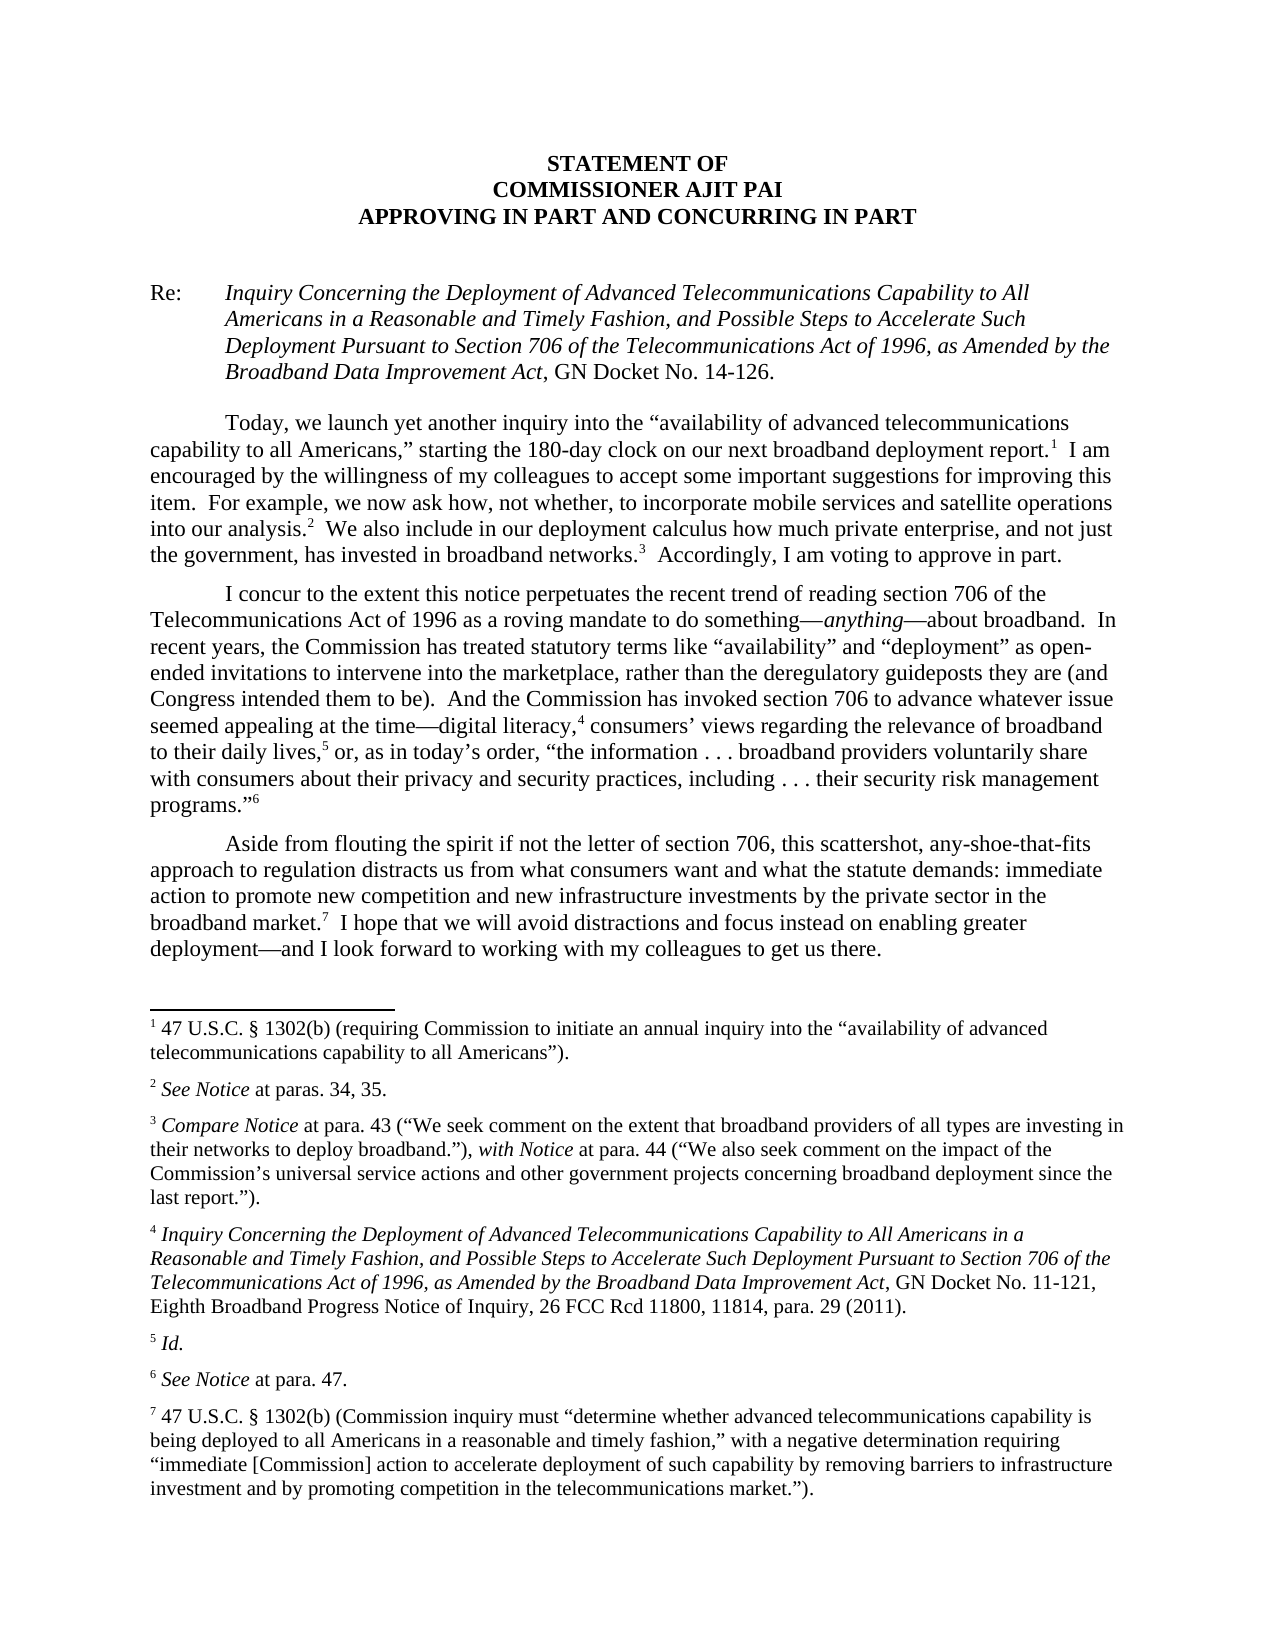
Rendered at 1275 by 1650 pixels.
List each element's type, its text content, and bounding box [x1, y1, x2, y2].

text Today, we launch yet another inquiry into the “availability of advanced telecommunications capability to all Americans,” starting the 180-day clock on our next broadband deployment report. I am encouraged by the willingness of my colleagues to accept some important suggestions for improving this item. For example, we now ask how, not whether, to incorporate mobile services and satellite operations into our analysis. We also include in our deployment calculus how much private enterprise, and not just the government, has invested in broadband networks. Accordingly, I am voting to approve in part. [150, 409, 1125, 568]
text Re: Inquiry Concerning the Deployment of Advanced Telecommunications Capability to All Americans in a Reasonable and Timely Fashion, and Possible Steps to Accelerate Such Deployment Pursuant to Section 706 of the Telecommunications Act of 1996, as Amended by the Broadband Data Improvement Act, GN Docket No. 14-126. [150, 279, 1125, 384]
text Aside from flouting the spirit if not the letter of section 706, this scattershot, any-shoe-that-fits approach to regulation distracts us from what consumers want and what the statute demands: immediate action to promote new competition and new infrastructure investments by the private sector in the broadband market. I hope that we will avoid distractions and focus instead on enabling greater deployment—and I look forward to working with my colleagues to get us there. [150, 830, 1125, 962]
text STATEMENT OF [150, 150, 1125, 176]
text I concur to the extent this notice perpetuates the recent trend of reading section 706 of the Telecommunications Act of 1996 as a roving mandate to do something—anything—about broadband. In recent years, the Commission has treated statutory terms like “availability” and “deployment” as open-ended invitations to intervene into the marketplace, rather than the deregulatory guideposts they are (and Congress intended them to be). And the Commission has invoked section 706 to advance whatever issue seemed appealing at the time—digital literacy, consumers’ views regarding the relevance of broadband to their daily lives, or, as in today’s order, “the information . . . broadband providers voluntarily share with consumers about their privacy and security practices, including . . . their security risk management programs.” [150, 580, 1125, 817]
text COMMISSIONER AJIT PAI APPROVING IN PART AND CONCURRING IN PART [150, 176, 1125, 229]
